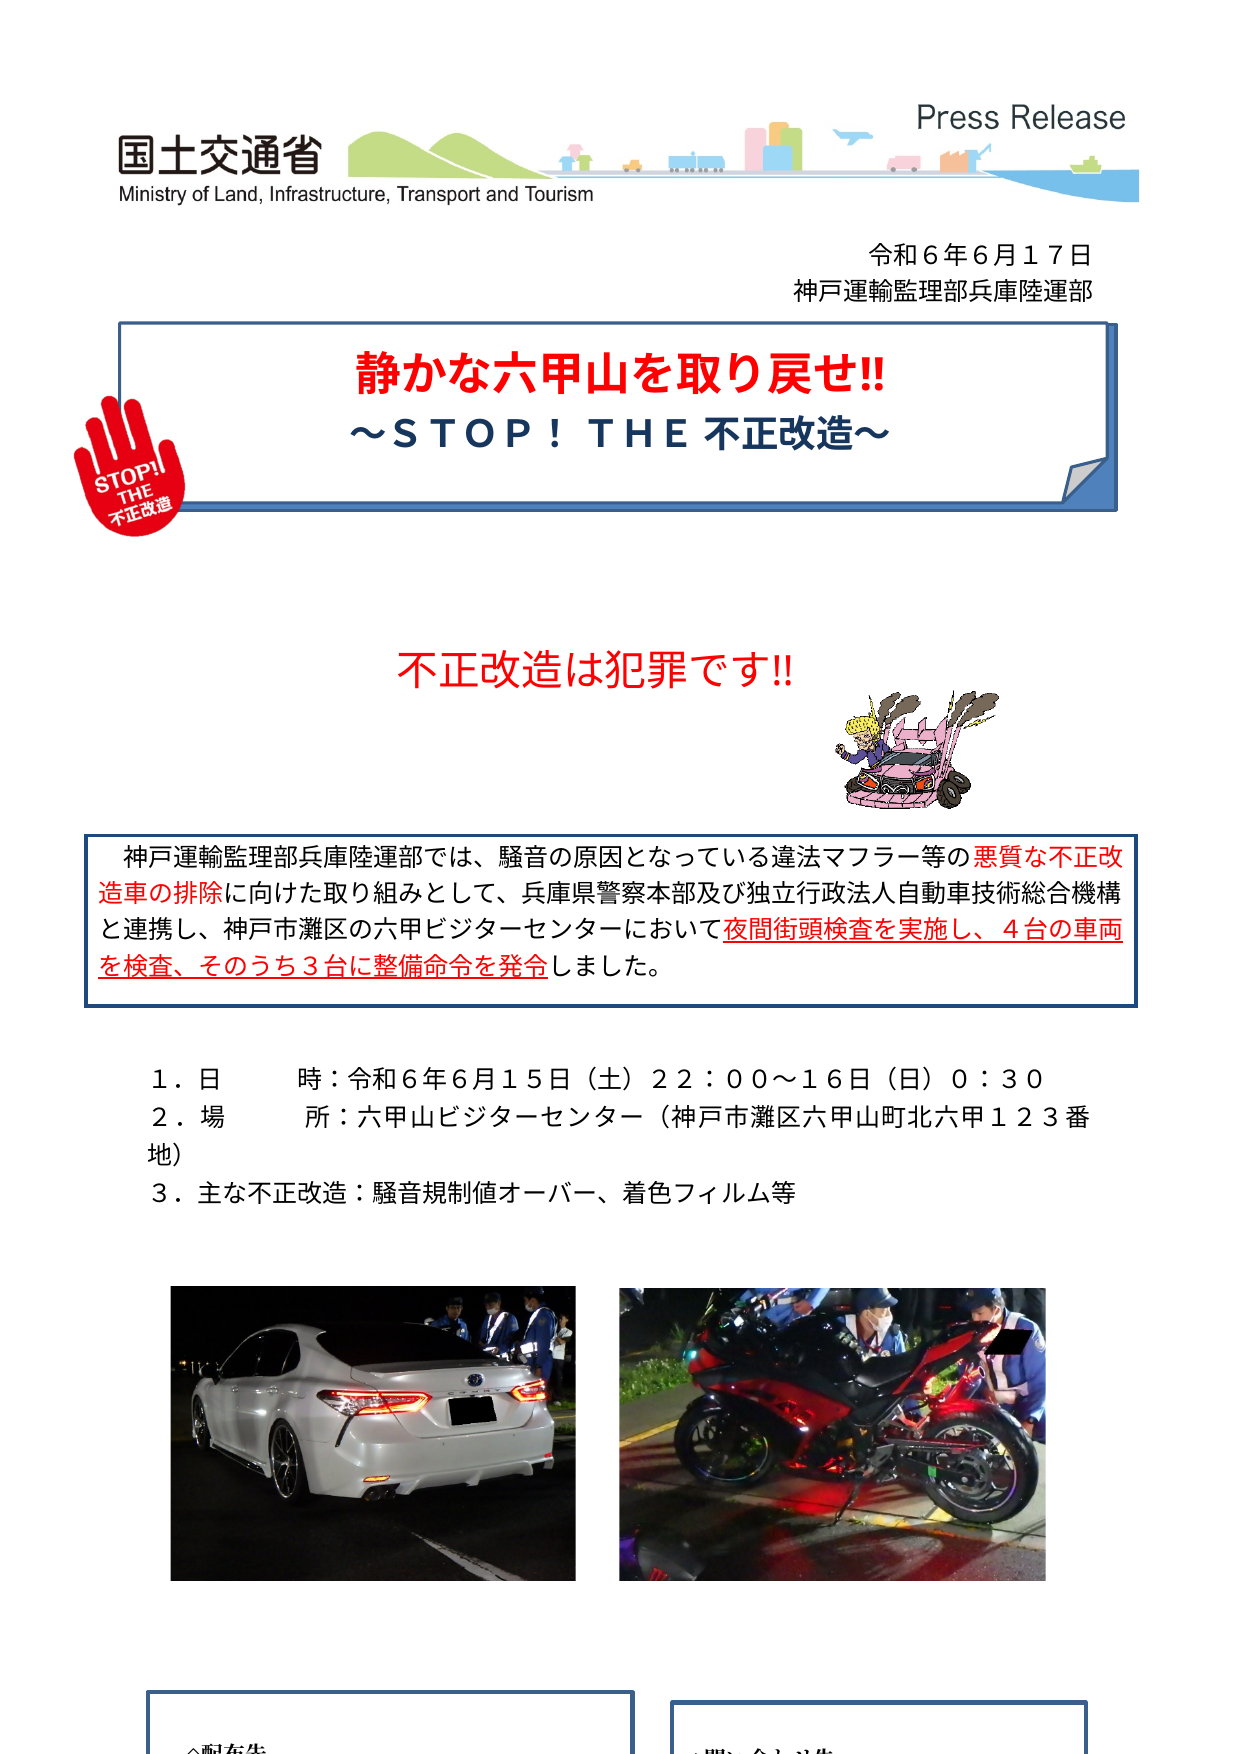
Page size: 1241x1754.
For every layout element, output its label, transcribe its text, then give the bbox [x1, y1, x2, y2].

text 神戸運輸監理部兵庫陸運部 [148, 272, 1093, 308]
picture [829, 680, 1002, 814]
picture [101, 103, 1140, 207]
picture [64, 385, 190, 542]
text １．日 時：令和６年６月１５日（土）２２：００～１６日（日）０：３０ [148, 1059, 1092, 1097]
text ３．主な不正改造：騒音規制値オーバー、着色フィルム等 [148, 1172, 1092, 1210]
picture [619, 1288, 1046, 1581]
text ２．場 所：六甲山ビジターセンター（神戸市灘区六甲山町北六甲１２３番地） [148, 1097, 1092, 1172]
text 令和６年６月１７日 [148, 236, 1093, 272]
picture [170, 1286, 576, 1581]
